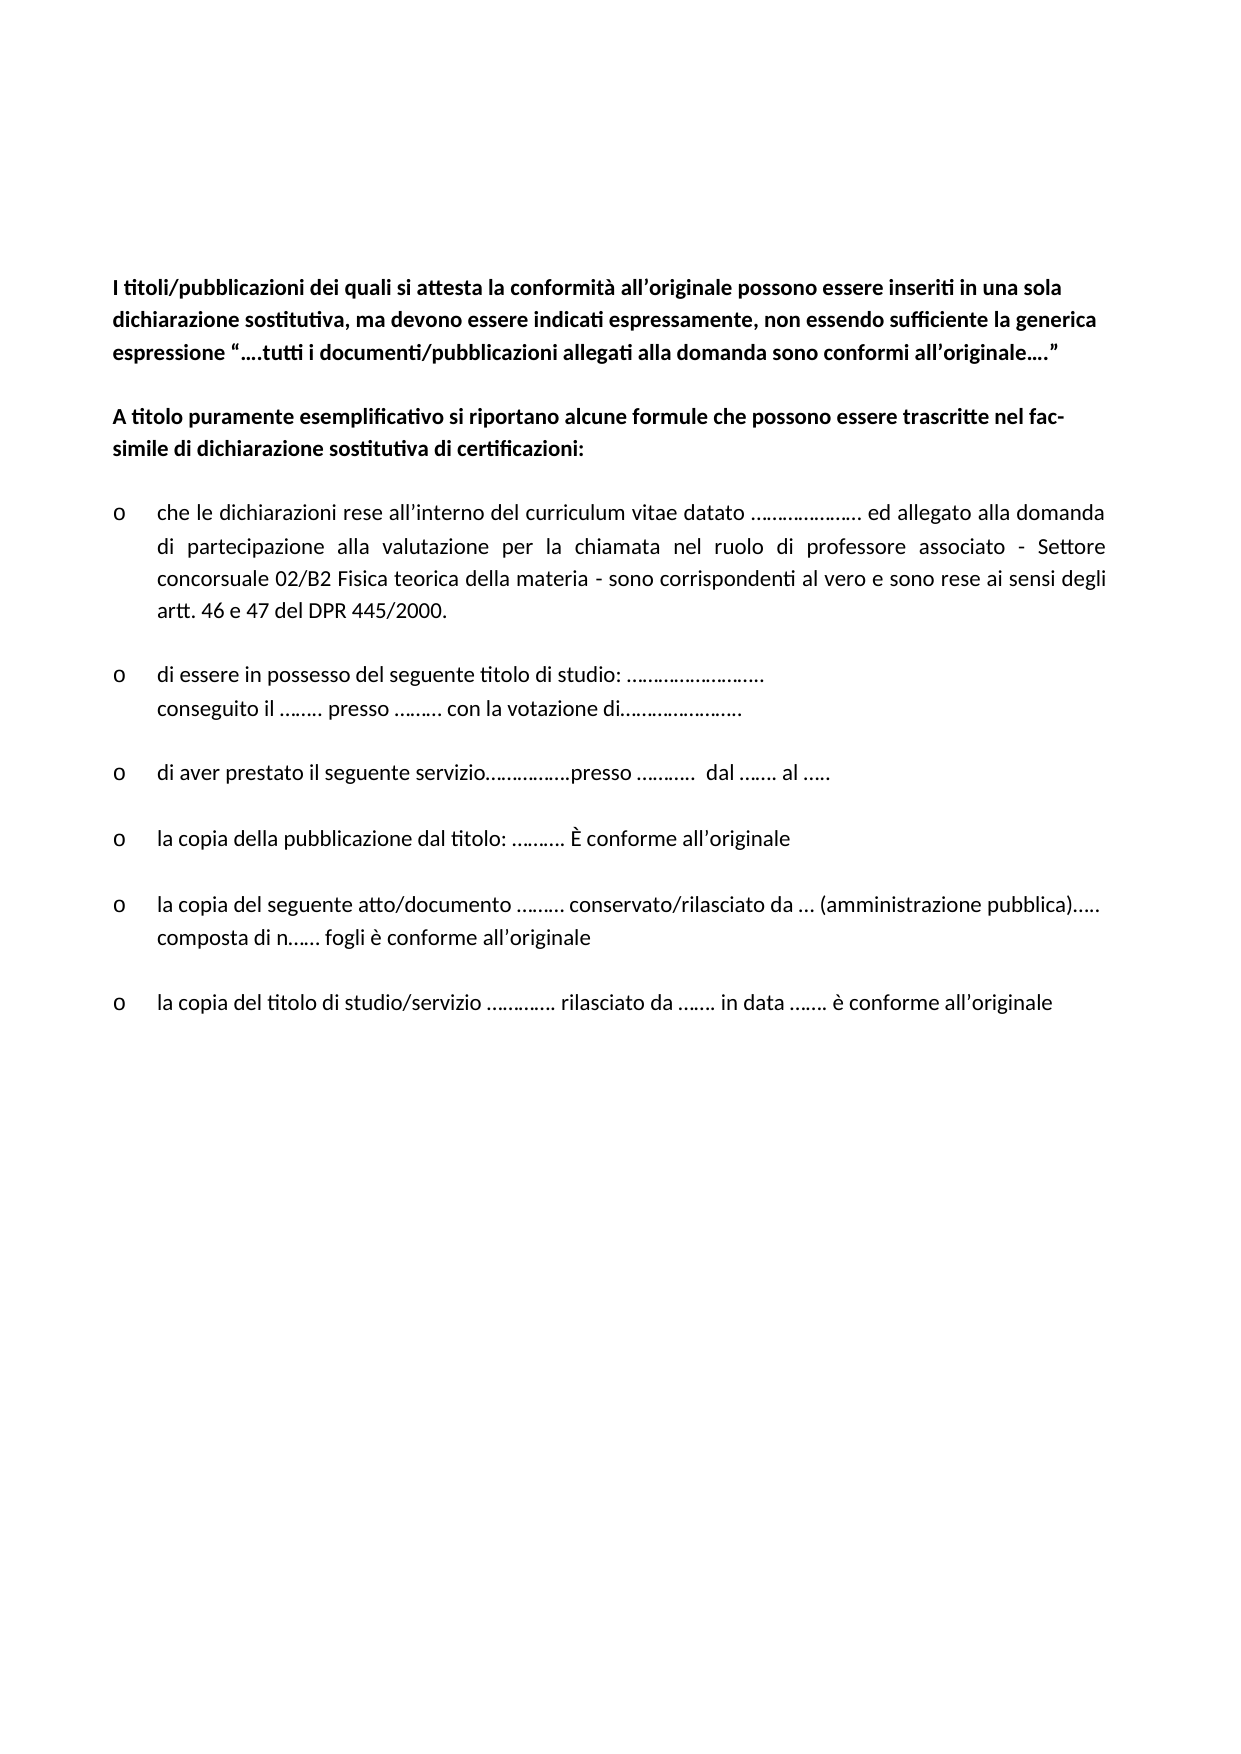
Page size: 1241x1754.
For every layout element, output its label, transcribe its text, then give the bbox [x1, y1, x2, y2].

list la copia del titolo di studio/servizio …………. rilasciato da ……. in data ……. è conforme all’originale [112, 988, 1107, 1017]
list la copia del seguente atto/documento ……… conservato/rilasciato da … (amministrazione pubblica)….. composta di n…… fogli è conforme all’originale [112, 890, 1107, 951]
list che le dichiarazioni rese all’interno del curriculum vitae datato ………………… ed allegato alla domanda di partecipazione alla valutazione per la chiamata nel ruolo di professore associato - Settore concorsuale 02/B2 Fisica teorica della materia - sono corrispondenti al vero e sono rese ai sensi degli artt. 46 e 47 del DPR 445/2000. [112, 498, 1107, 624]
list la copia della pubblicazione dal titolo: ………. È conforme all’originale [112, 824, 1107, 853]
list di essere in possesso del seguente titolo di studio: …………………….. [112, 661, 1107, 690]
list di aver prestato il seguente servizio…………….presso ……….. dal ……. al ….. [112, 758, 1107, 788]
text A titolo puramente esemplificativo si riportano alcune formule che possono essere trascritte nel fac-simile di dichiarazione sostitutiva di certificazioni: [112, 402, 1107, 462]
list conseguito il …….. presso ……… con la votazione di………………….. [157, 694, 1107, 722]
text I titoli/pubblicazioni dei quali si attesta la conformità all’originale possono essere inseriti in una sola dichiarazione sostitutiva, ma devono essere indicati espressamente, non essendo sufficiente la generica espressione “….tutti i documenti/pubblicazioni allegati alla domanda sono conformi all’originale….” [112, 273, 1107, 366]
